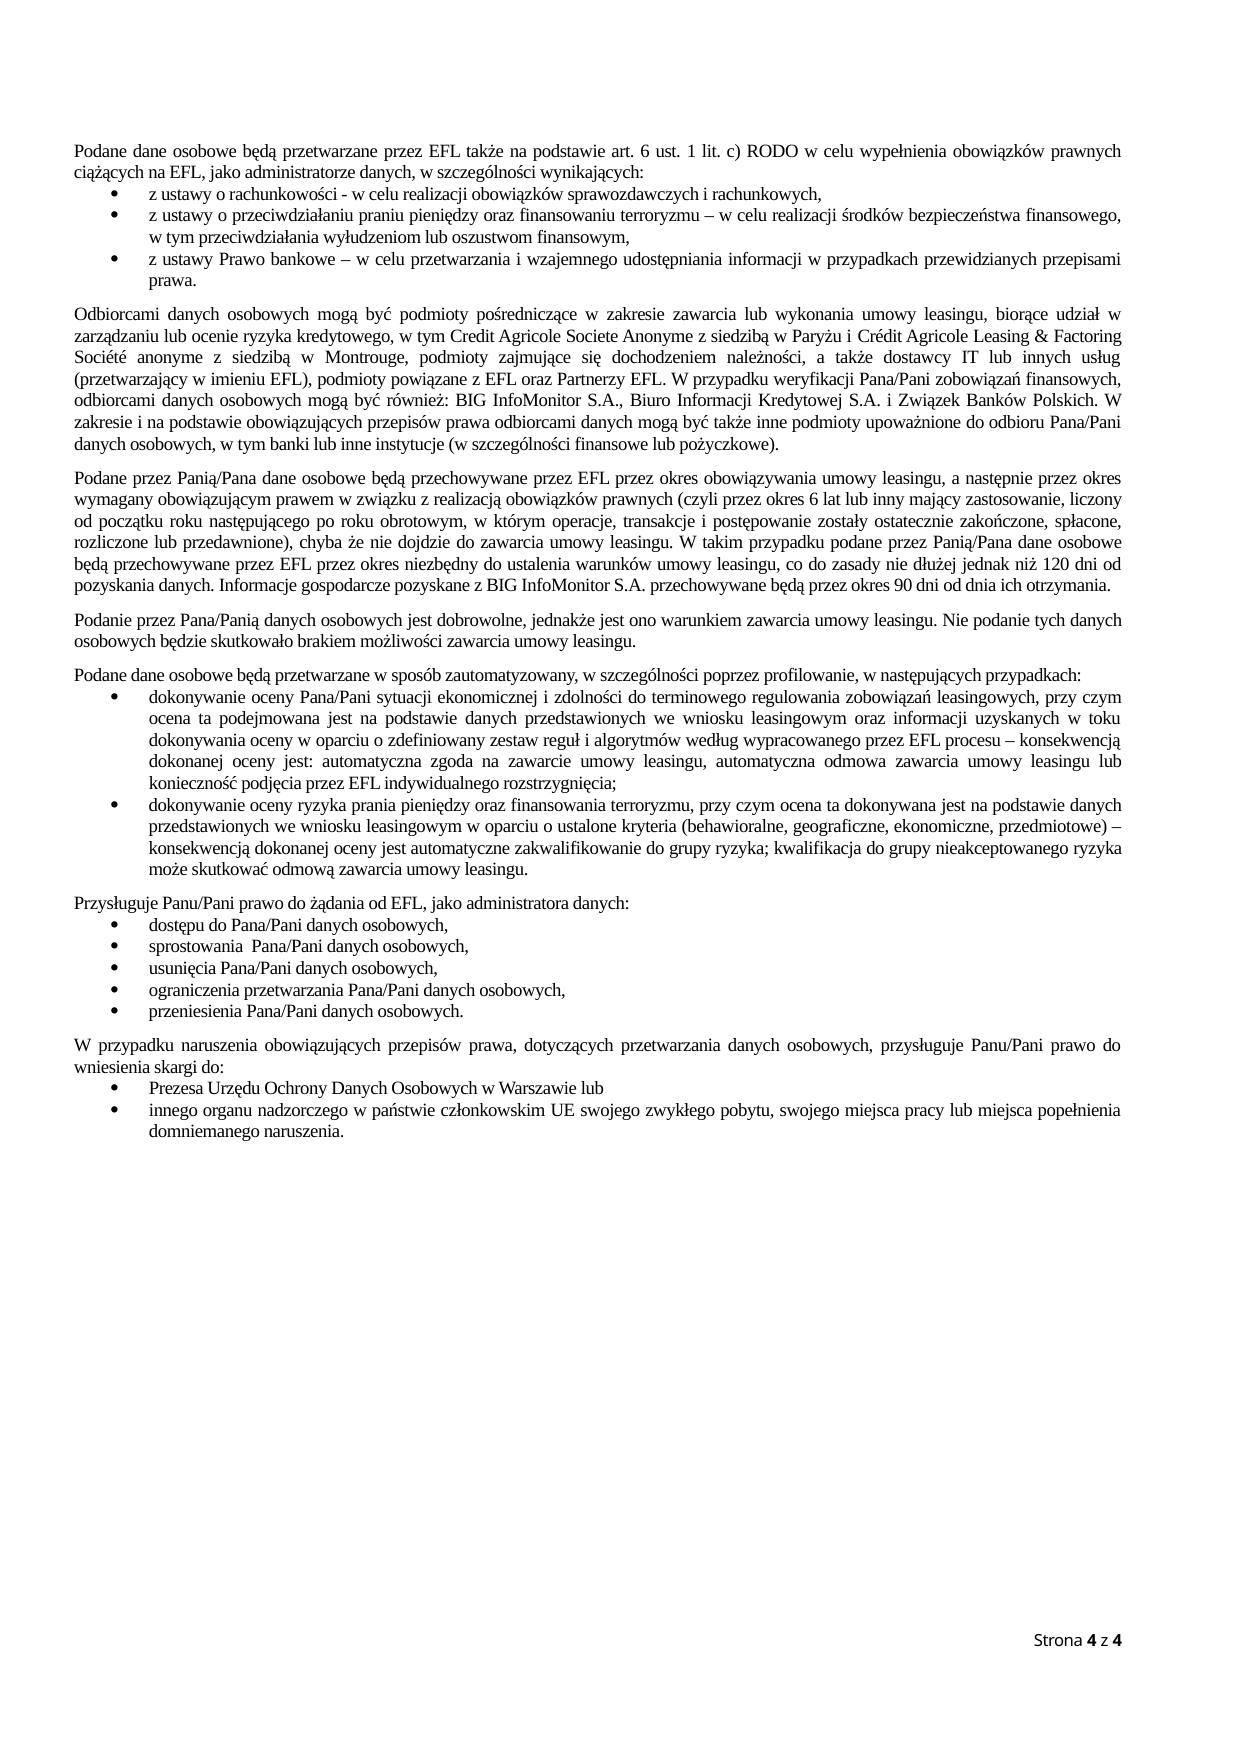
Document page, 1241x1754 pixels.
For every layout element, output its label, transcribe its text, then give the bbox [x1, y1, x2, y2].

text Podane przez Panią/Pana dane osobowe będą przechowywane przez EFL przez okres obowiązywania umowy leasingu, a następnie przez okres wymagany obowiązującym prawem w związku z realizacją obowiązków prawnych (czyli przez okres 6 lat lub inny mający zastosowanie, liczony od początku roku następującego po roku obrotowym, w którym operacje, transakcje i postępowanie zostały ostatecznie zakończone, spłacone, rozliczone lub przedawnione), chyba że nie dojdzie do zawarcia umowy leasingu. W takim przypadku podane przez Panią/Pana dane osobowe będą przechowywane przez EFL przez okres niezbędny do ustalenia warunków umowy leasingu, co do zasady nie dłużej jednak niż 120 dni od pozyskania danych. Informacje gospodarcze pozyskane z BIG InfoMonitor S.A. przechowywane będą przez okres 90 dni od dnia ich otrzymania. [74, 467, 1122, 596]
text Odbiorcami danych osobowych mogą być podmioty pośredniczące w zakresie zawarcia lub wykonania umowy leasingu, biorące udział w zarządzaniu lub ocenie ryzyka kredytowego, w tym Credit Agricole Societe Anonyme z siedzibą w Paryżu i Crédit Agricole Leasing & Factoring Société anonyme z siedzibą w Montrouge, podmioty zajmujące się dochodzeniem należności, a także dostawcy IT lub innych usług (przetwarzający w imieniu EFL), podmioty powiązane z EFL oraz Partnerzy EFL. W przypadku weryfikacji Pana/Pani zobowiązań finansowych, odbiorcami danych osobowych mogą być również: BIG InfoMonitor S.A., Biuro Informacji Kredytowej S.A. i Związek Banków Polskich. W zakresie i na podstawie obowiązujących przepisów prawa odbiorcami danych mogą być także inne podmioty upoważnione do odbioru Pana/Pani danych osobowych, w tym banki lub inne instytucje (w szczególności finansowe lub pożyczkowe). [74, 303, 1122, 454]
list dokonywanie oceny Pana/Pani sytuacji ekonomicznej i zdolności do terminowego regulowania zobowiązań leasingowych, przy czym ocena ta podejmowana jest na podstawie danych przedstawionych we wniosku leasingowym oraz informacji uzyskanych w toku dokonywania oceny w oparciu o zdefiniowany zestaw reguł i algorytmów według wypracowanego przez EFL procesu – konsekwencją dokonanej oceny jest: automatyczna zgoda na zawarcie umowy leasingu, automatyczna odmowa zawarcia umowy leasingu lub konieczność podjęcia przez EFL indywidualnego rozstrzygnięcia; [111, 686, 1122, 793]
text Podanie przez Pana/Panią danych osobowych jest dobrowolne, jednakże jest ono warunkiem zawarcia umowy leasingu. Nie podanie tych danych osobowych będzie skutkowało brakiem możliwości zawarcia umowy leasingu. [74, 608, 1122, 652]
list Podane dane osobowe będą przetwarzane przez EFL także na podstawie art. 6 ust. 1 lit. c) RODO w celu wypełnienia obowiązków prawnych ciążących na EFL, jako administratorze danych, w szczególności wynikających: [74, 140, 1122, 183]
list dostępu do Pana/Pani danych osobowych, [111, 914, 1122, 935]
list przeniesienia Pana/Pani danych osobowych. [111, 1000, 1122, 1022]
list usunięcia Pana/Pani danych osobowych, [111, 957, 1122, 978]
list Prezesa Urzędu Ochrony Danych Osobowych w Warszawie lub [111, 1077, 1122, 1099]
text Przysługuje Panu/Pani prawo do żądania od EFL, jako administratora danych: [74, 892, 1122, 914]
text W przypadku naruszenia obowiązujących przepisów prawa, dotyczących przetwarzania danych osobowych, przysługuje Panu/Pani prawo do wniesienia skargi do: [74, 1034, 1122, 1077]
list z ustawy o przeciwdziałaniu praniu pieniędzy oraz finansowaniu terroryzmu – w celu realizacji środków bezpieczeństwa finansowego, w tym przeciwdziałania wyłudzeniom lub oszustwom finansowym, [111, 204, 1122, 247]
list z ustawy Prawo bankowe – w celu przetwarzania i wzajemnego udostępniania informacji w przypadkach przewidzianych przepisami prawa. [111, 247, 1122, 291]
text Podane dane osobowe będą przetwarzane w sposób zautomatyzowany, w szczególności poprzez profilowanie, w następujących przypadkach: [74, 664, 1122, 686]
list ograniczenia przetwarzania Pana/Pani danych osobowych, [111, 978, 1122, 1000]
list innego organu nadzorczego w państwie członkowskim UE swojego zwykłego pobytu, swojego miejsca pracy lub miejsca popełnienia domniemanego naruszenia. [111, 1099, 1122, 1142]
list sprostowania Pana/Pani danych osobowych, [111, 935, 1122, 957]
list z ustawy o rachunkowości - w celu realizacji obowiązków sprawozdawczych i rachunkowych, [111, 183, 1122, 204]
list dokonywanie oceny ryzyka prania pieniędzy oraz finansowania terroryzmu, przy czym ocena ta dokonywana jest na podstawie danych przedstawionych we wniosku leasingowym w oparciu o ustalone kryteria (behawioralne, geograficzne, ekonomiczne, przedmiotowe) – konsekwencją dokonanej oceny jest automatyczne zakwalifikowanie do grupy ryzyka; kwalifikacja do grupy nieakceptowanego ryzyka może skutkować odmową zawarcia umowy leasingu. [111, 793, 1122, 880]
